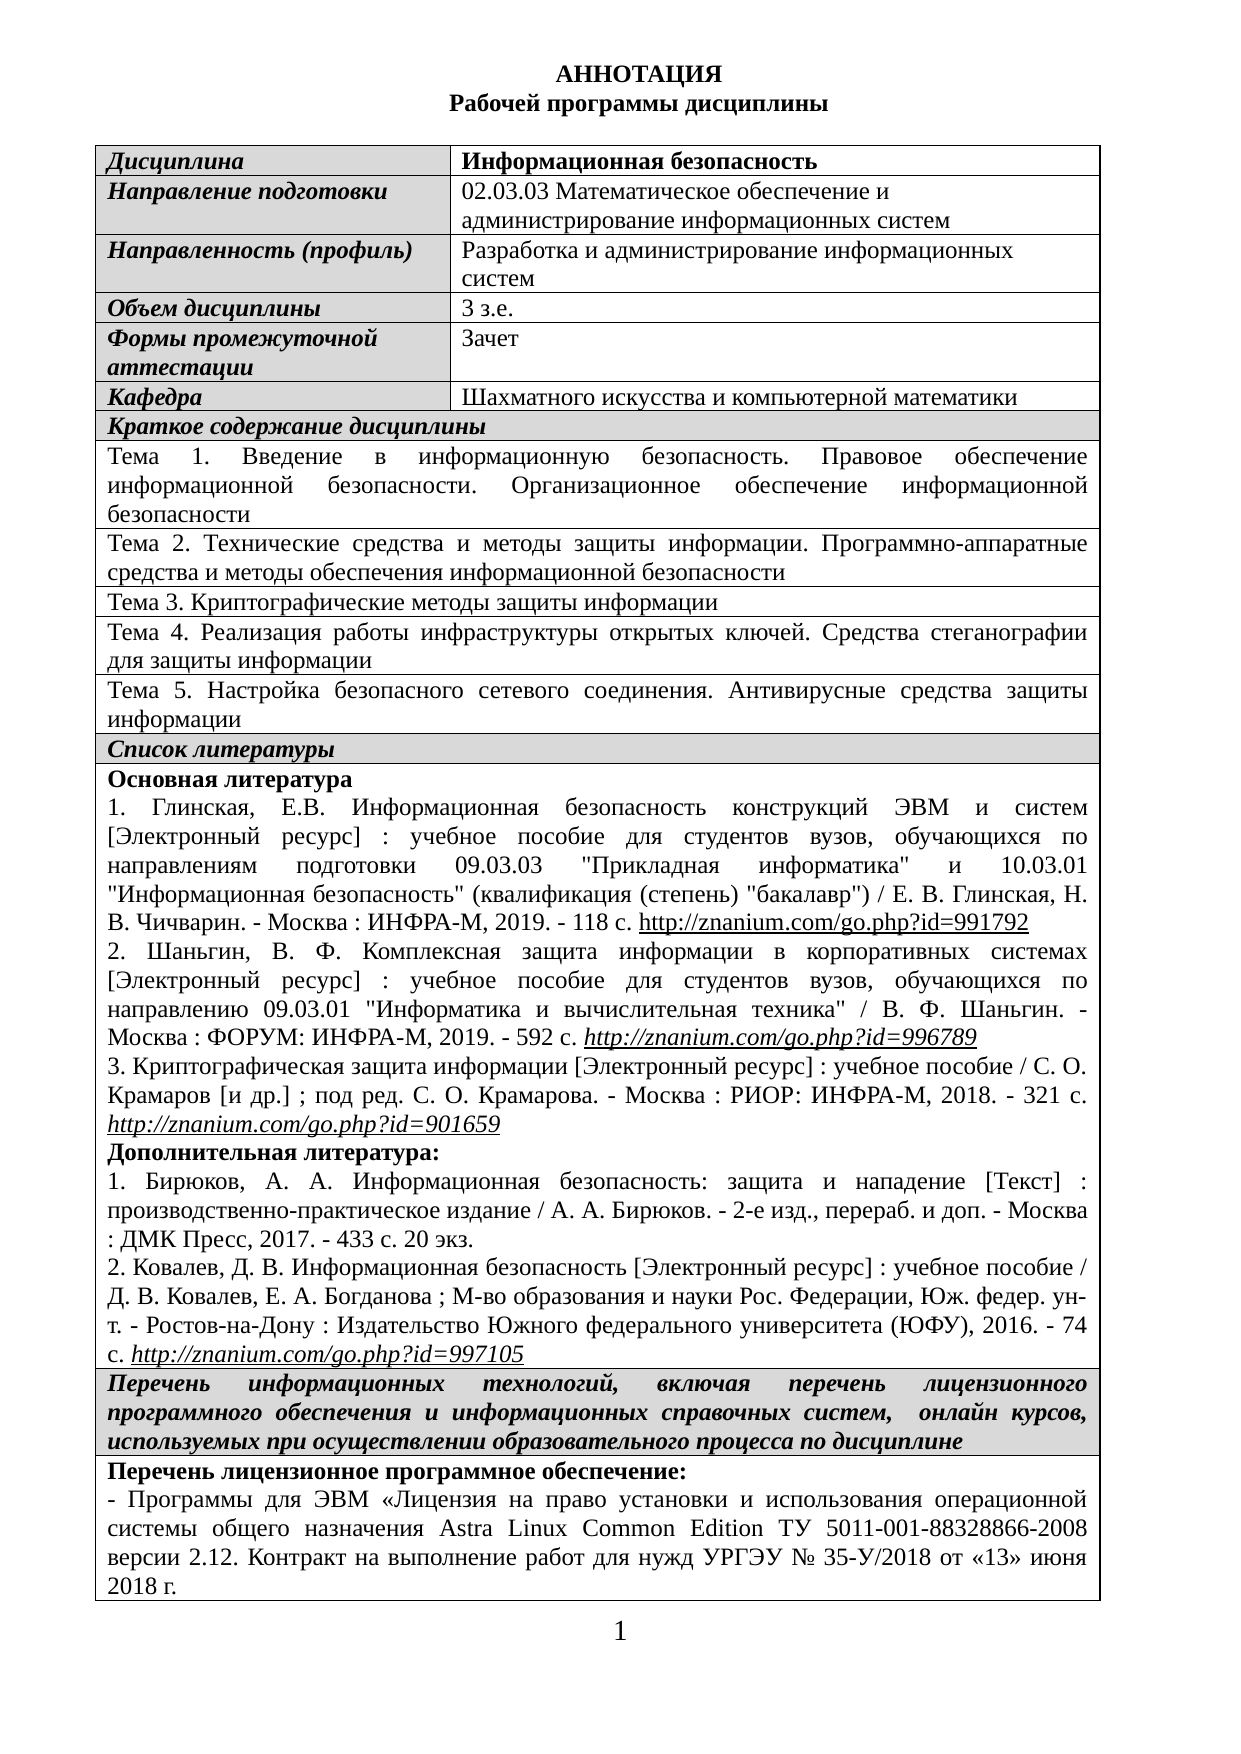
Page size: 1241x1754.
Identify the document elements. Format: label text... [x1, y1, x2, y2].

table_cell Основная литература 1. Глинская, Е.В. Информационная безопасность конструкций ЭВМ и систем [Электронный ресурс] : учебное пособие для студентов вузов, обучающихся по направлениям подготовки 09.03.03 "Прикладная информатика" и 10.03.01 "Информационная безопасность" (квалификация (степень) "бакалавр") / Е. В. Глинская, Н. В. Чичварин. - Москва : ИНФРА-М, 2019. - 118 с. http://znanium.com/go.php?id=991792 2. Шаньгин, В. Ф. Комплексная защита информации в корпоративных системах [Электронный ресурс] : учебное пособие для студентов вузов, обучающихся по направлению 09.03.01 "Информатика и вычислительная техника" / В. Ф. Шаньгин. - Москва : ФОРУМ: ИНФРА-М, 2019. - 592 с. http://znanium.com/go.php?id=996789 3. Криптографическая защита информации [Электронный ресурс] : учебное пособие / С. О. Крамаров [и др.] ; под ред. С. О. Крамарова. - Москва : РИОР: ИНФРА-М, 2018. - 321 с. http://znanium.com/go.php?id=901659 Дополнительная литература: 1. Бирюков, А. А. Информационная безопасность: защита и нападение [Текст] : производственно-практическое издание / А. А. Бирюков. - 2-е изд., перераб. и доп. - Москва : ДМК Пресс, 2017. - 433 с. 20 экз. 2. Ковалев, Д. В. Информационная безопасность [Электронный ресурс] : учебное пособие / Д. В. Ковалев, Е. А. Богданова ; М-во образования и науки Рос. Федерации, Юж. федер. ун-т. - Ростов-на-Дону : Издательство Южного федерального университета (ЮФУ), 2016. - 74 с. http://znanium.com/go.php?id=997105 [96, 764, 1099, 1367]
table_cell Тема 4. Реализация работы инфраструктуры открытых ключей. Средства стеганографии для защиты информации [96, 617, 1099, 674]
table_cell Разработка и администрирование информационных систем [451, 235, 1099, 292]
table_cell Тема 1. Введение в информационную безопасность. Правовое обеспечение информационной безопасности. Организационное обеспечение информационной безопасности [96, 441, 1099, 527]
table_header Информационная безопасность [451, 146, 1099, 175]
table_cell Список литературы [96, 734, 1099, 763]
text Рабочей программы дисциплины [156, 88, 1122, 117]
table_cell Формы промежуточной аттестации [96, 323, 450, 381]
table_cell Зачет [451, 323, 1099, 381]
table_cell Тема 3. Криптографические методы защиты информации [96, 587, 1099, 616]
text АННОТАЦИЯ [156, 59, 1122, 88]
table_cell Кафедра [96, 382, 450, 410]
table_cell Шахматного искусства и компьютерной математики [451, 382, 1099, 410]
table_cell Краткое содержание дисциплины [96, 411, 1099, 440]
table_cell Направленность (профиль) [96, 235, 450, 292]
table_cell Объем дисциплины [96, 293, 450, 322]
table_cell Тема 2. Технические средства и методы защиты информации. Программно-аппаратные средства и методы обеспечения информационной безопасности [96, 529, 1099, 586]
table_cell Тема 5. Настройка безопасного сетевого соединения. Антивирусные средства защиты информации [96, 675, 1099, 733]
table_header Дисциплина [96, 146, 450, 175]
table_cell Направление подготовки [96, 176, 450, 234]
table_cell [96, 1456, 1099, 1599]
table_cell 3 з.е. [451, 293, 1099, 322]
table_cell Перечень информационных технологий, включая перечень лицензионного программного обеспечения и информационных справочных систем, онлайн курсов, используемых при осуществлении образовательного процесса по дисциплине [96, 1369, 1099, 1455]
table_cell 02.03.03 Математическое обеспечение и администрирование информационных систем [451, 176, 1099, 234]
